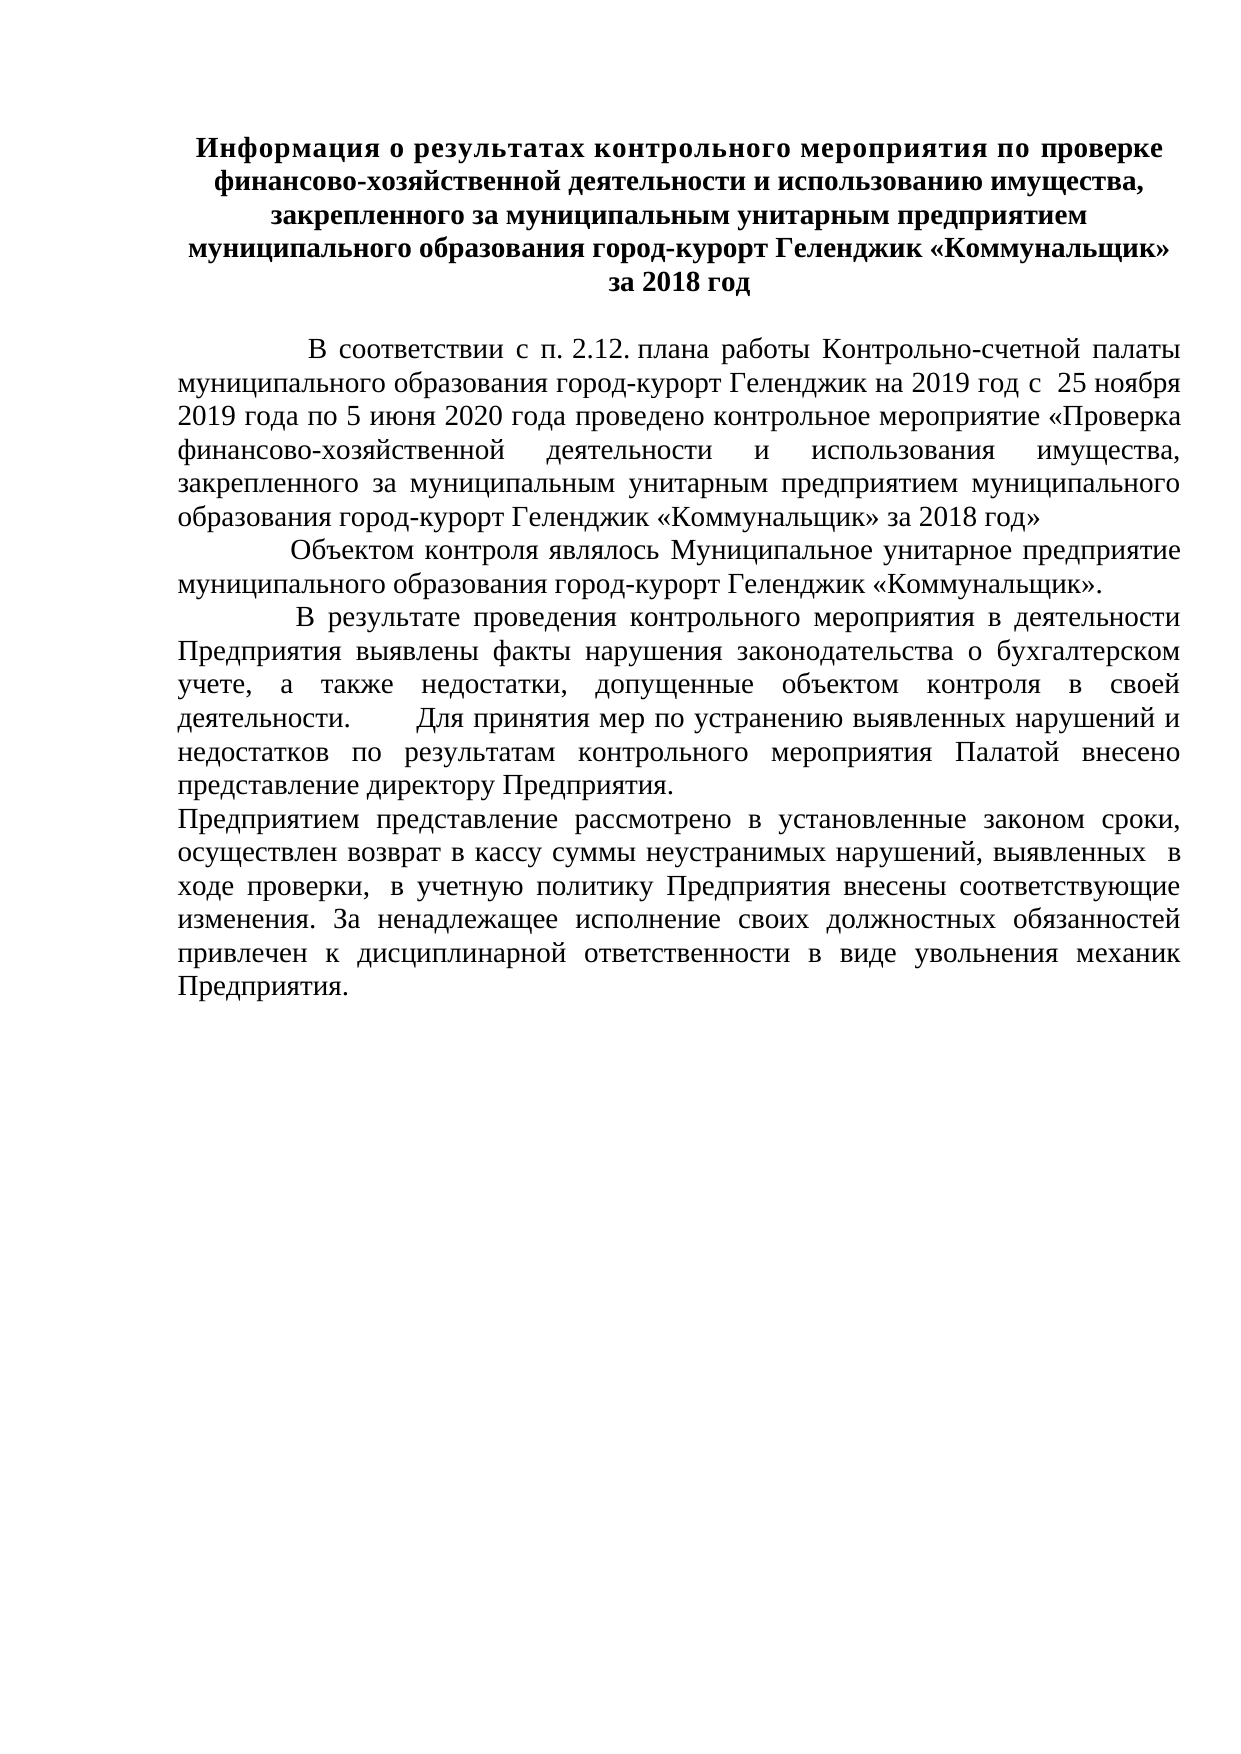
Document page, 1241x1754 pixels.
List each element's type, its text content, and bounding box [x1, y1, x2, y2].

text Информация о результатах контрольного мероприятия по проверке финансово-хозяйственной деятельности и использованию имущества, закрепленного за муниципальным унитарным предприятием муниципального образования город-курорт Геленджик «Коммунальщик» за 2018 год [177, 130, 1181, 298]
text Предприятием представление рассмотрено в установленные законом сроки, осуществлен возврат в кассу суммы неустранимых нарушений, выявленных в ходе проверки, в учетную политику Предприятия внесены соответствующие изменения. За ненадлежащее исполнение своих должностных обязанностей привлечен к дисциплинарной ответственности в виде увольнения механик Предприятия. [177, 801, 1181, 1002]
text В результате проведения контрольного мероприятия в деятельности Предприятия выявлены факты нарушения законодательства о бухгалтерском учете, а также недостатки, допущенные объектом контроля в своей деятельности. Для принятия мер по устранению выявленных нарушений и недостатков по результатам контрольного мероприятия Палатой внесено представление директору Предприятия. [177, 599, 1181, 801]
text В соответствии с п. 2.12. плана работы Контрольно-счетной палаты муниципального образования город-курорт Геленджик на 2019 год с 25 ноября 2019 года по 5 июня 2020 года проведено контрольное мероприятие «Проверка финансово-хозяйственной деятельности и использования имущества, закрепленного за муниципальным унитарным предприятием муниципального образования город-курорт Геленджик «Коммунальщик» за 2018 год» [177, 365, 1181, 532]
text Объектом контроля являлось Муниципальное унитарное предприятие муниципального образования город-курорт Геленджик «Коммунальщик». [177, 532, 1181, 599]
